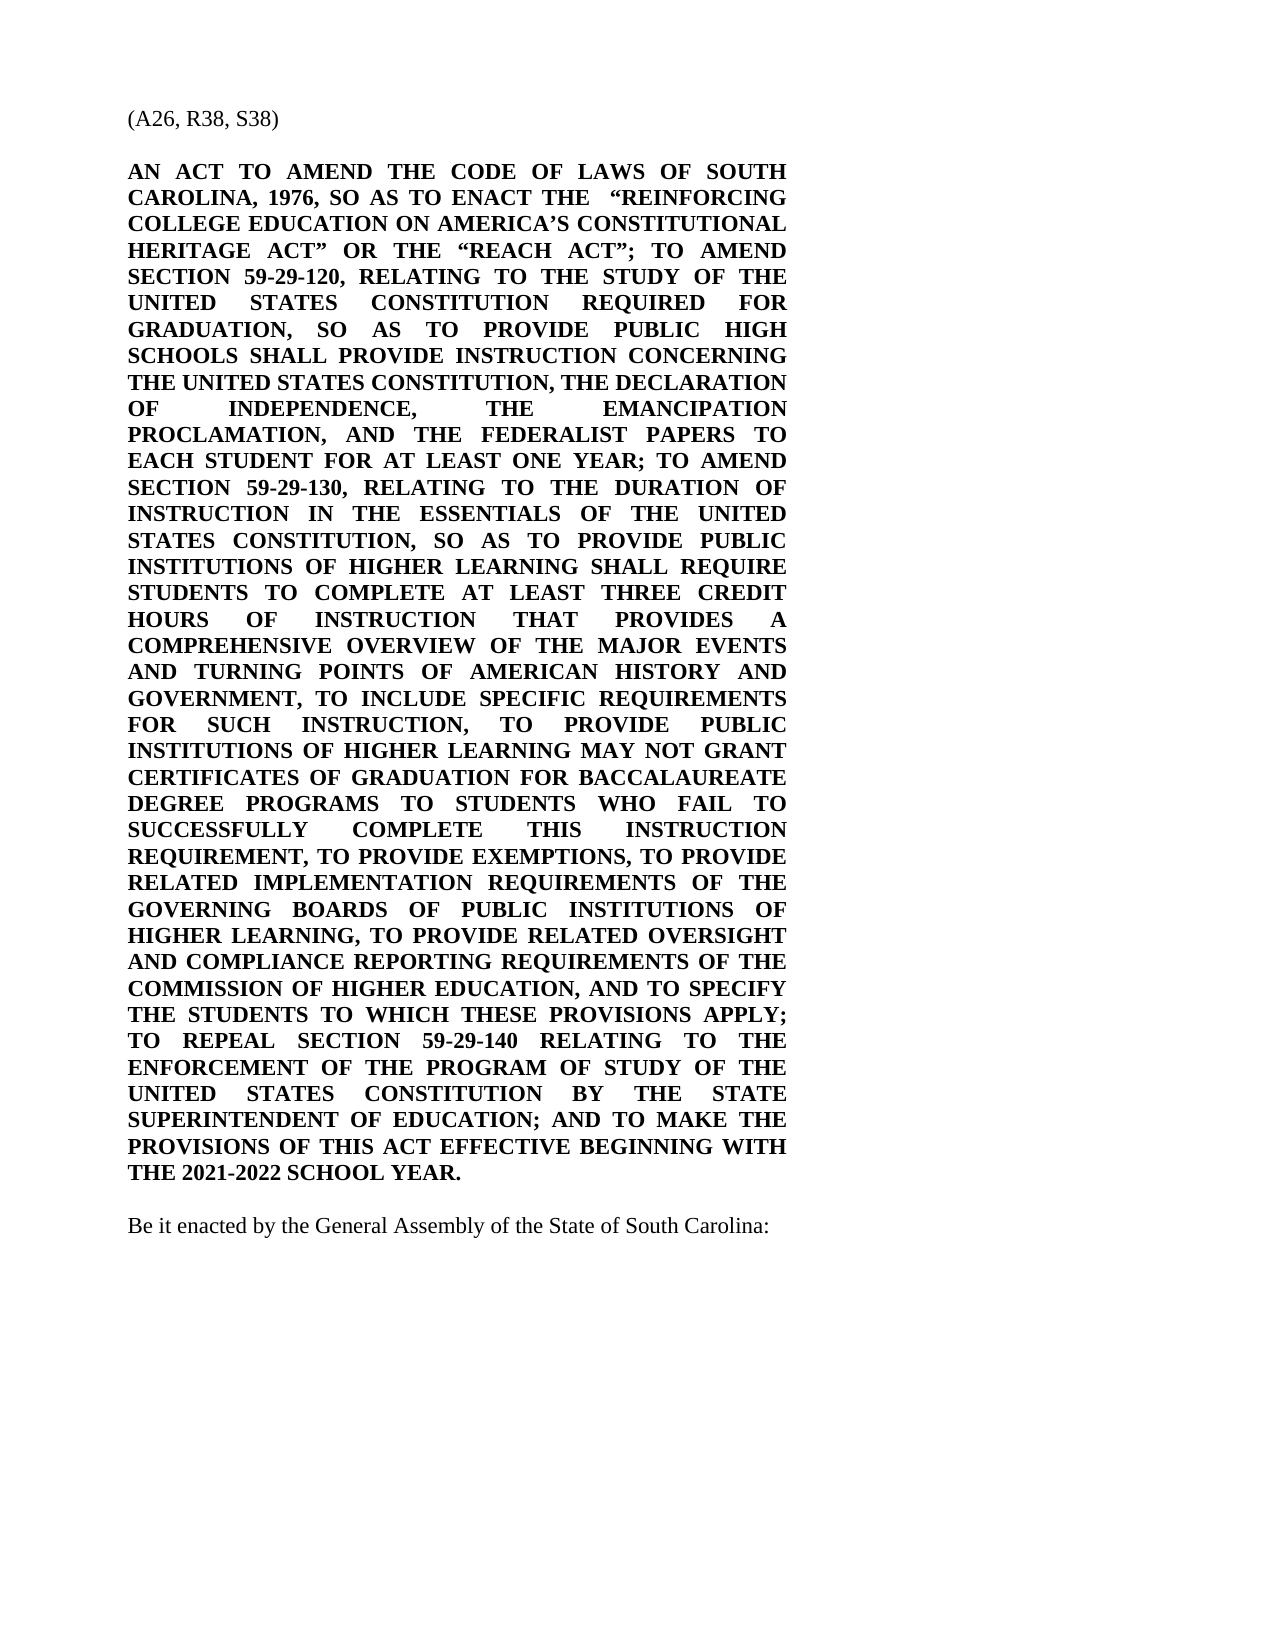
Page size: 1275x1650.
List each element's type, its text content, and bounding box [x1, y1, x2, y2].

text AN ACT TO AMEND THE CODE OF LAWS OF SOUTH CAROLINA, 1976, SO AS TO ENACT THE “REINFORCING COLLEGE EDUCATION ON AMERICA’S CONSTITUTIONAL HERITAGE ACT” OR THE “REACH ACT”; TO AMEND SECTION 59-29-120, RELATING TO THE STUDY OF THE UNITED STATES CONSTITUTION REQUIRED FOR GRADUATION, SO AS TO PROVIDE PUBLIC HIGH SCHOOLS SHALL PROVIDE INSTRUCTION CONCERNING THE UNITED STATES CONSTITUTION, THE DECLARATION OF INDEPENDENCE, THE EMANCIPATION PROCLAMATION, AND THE FEDERALIST PAPERS TO EACH STUDENT FOR AT LEAST ONE YEAR; TO AMEND SECTION 59-29-130, RELATING TO THE DURATION OF INSTRUCTION IN THE ESSENTIALS OF THE UNITED STATES CONSTITUTION, SO AS TO PROVIDE PUBLIC INSTITUTIONS OF HIGHER LEARNING SHALL REQUIRE STUDENTS TO COMPLETE AT LEAST THREE CREDIT HOURS OF INSTRUCTION THAT PROVIDES A COMPREHENSIVE OVERVIEW OF THE MAJOR EVENTS AND TURNING POINTS OF AMERICAN HISTORY AND GOVERNMENT, TO INCLUDE SPECIFIC REQUIREMENTS FOR SUCH INSTRUCTION, TO PROVIDE PUBLIC INSTITUTIONS OF HIGHER LEARNING MAY NOT GRANT CERTIFICATES OF GRADUATION FOR BACCALAUREATE DEGREE PROGRAMS TO STUDENTS WHO FAIL TO SUCCESSFULLY COMPLETE THIS INSTRUCTION REQUIREMENT, TO PROVIDE EXEMPTIONS, TO PROVIDE RELATED IMPLEMENTATION REQUIREMENTS OF THE GOVERNING BOARDS OF PUBLIC INSTITUTIONS OF HIGHER LEARNING, TO PROVIDE RELATED OVERSIGHT AND COMPLIANCE REPORTING REQUIREMENTS OF THE COMMISSION OF HIGHER EDUCATION, AND TO SPECIFY THE STUDENTS TO WHICH THESE PROVISIONS APPLY; TO REPEAL SECTION 59-29-140 RELATING TO THE ENFORCEMENT OF THE PROGRAM OF STUDY OF THE UNITED STATES CONSTITUTION BY THE STATE SUPERINTENDENT OF EDUCATION; AND TO MAKE THE PROVISIONS OF THIS ACT EFFECTIVE BEGINNING WITH THE 2021-2022 SCHOOL YEAR. [127, 158, 787, 1186]
text Be it enacted by the General Assembly of the State of South Carolina: [127, 1212, 787, 1238]
text (A26, R38, S38) [127, 105, 787, 131]
